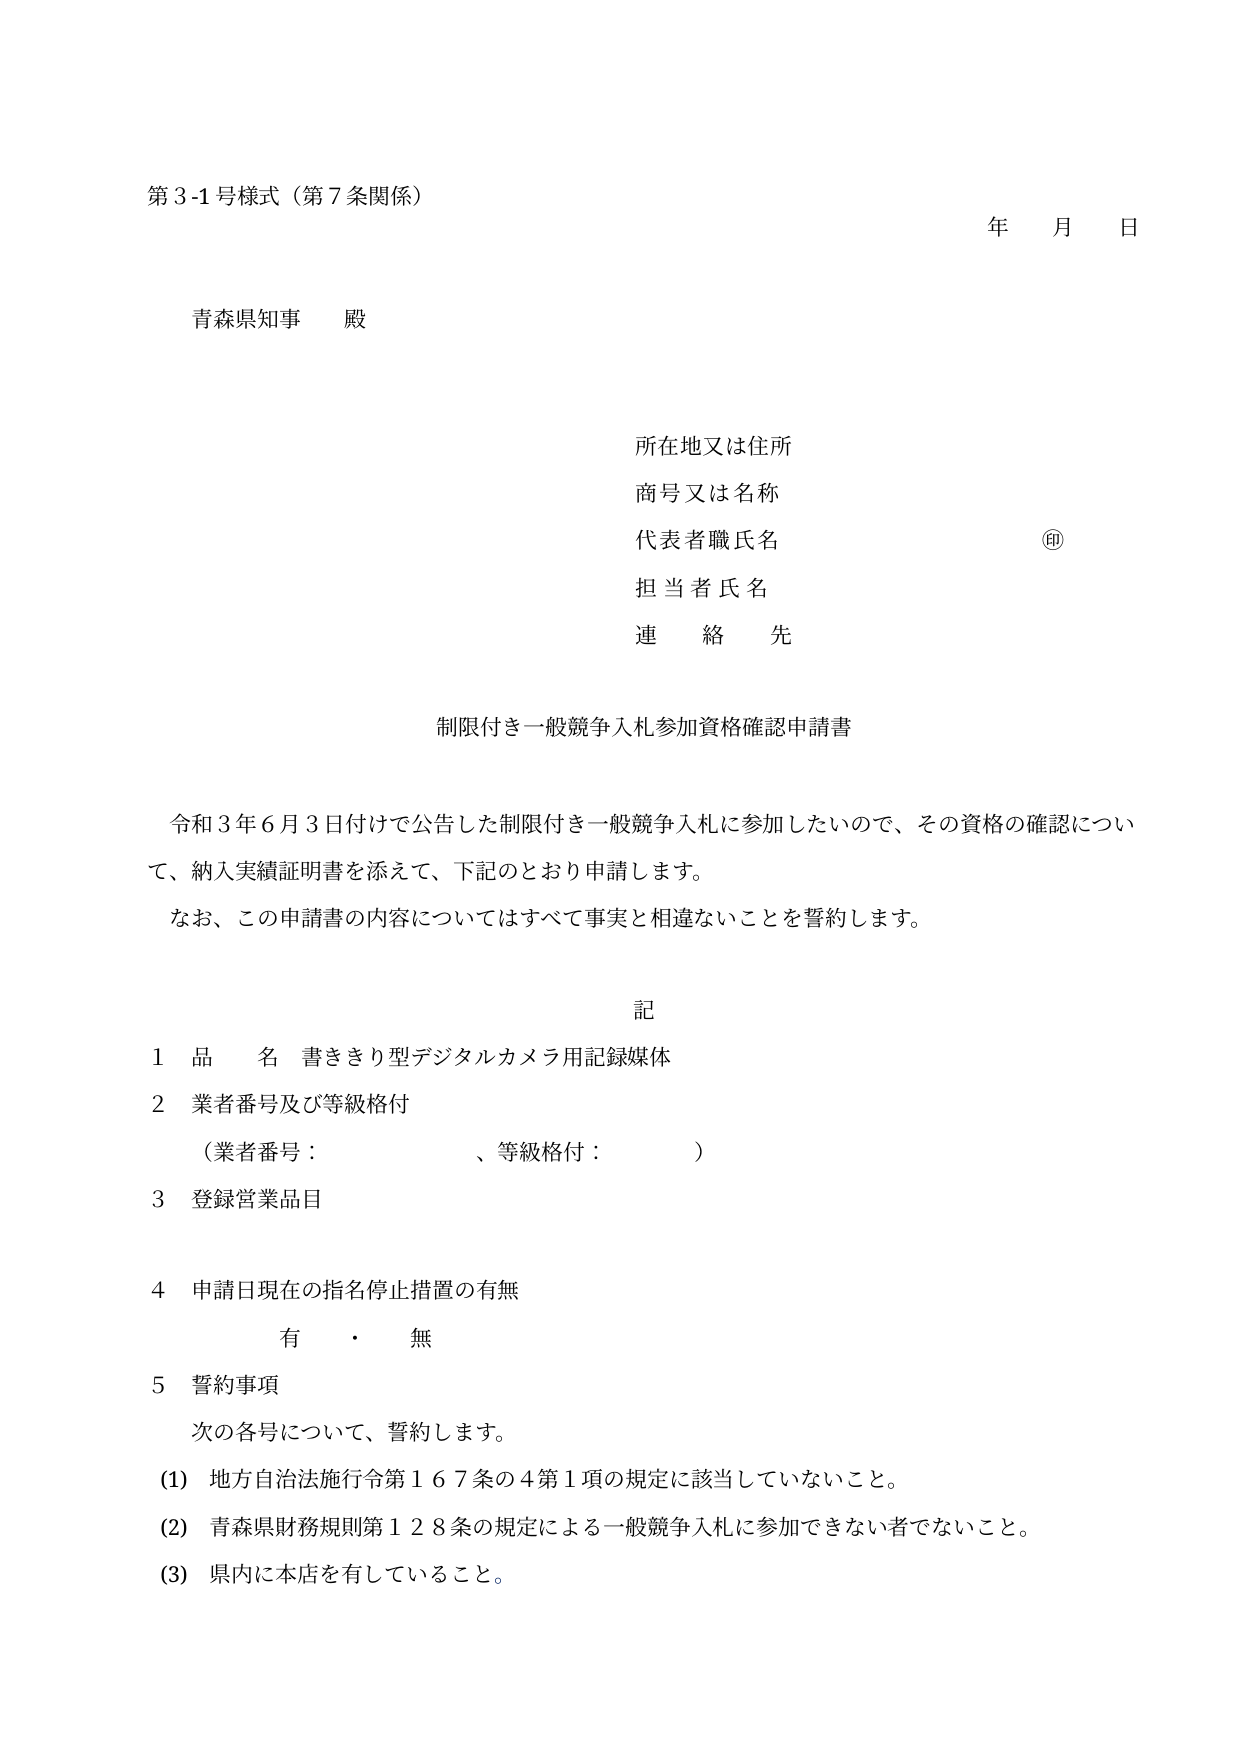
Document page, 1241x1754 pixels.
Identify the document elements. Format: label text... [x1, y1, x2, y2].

text 代表者職氏名 ㊞ [635, 524, 1140, 555]
text 有 ・ 無 [148, 1321, 1140, 1352]
text 制限付き一般競争入札参加資格確認申請書 [148, 710, 1140, 741]
text 青森県知事 殿 [148, 302, 1140, 334]
text 記 [148, 993, 1140, 1024]
text 担当者氏名 [635, 571, 1140, 602]
text (1) 地方自治法施行令第１６７条の４第１項の規定に該当していないこと。 [160, 1462, 1140, 1494]
text なお、この申請書の内容についてはすべて事実と相違ないことを誓約します。 [148, 901, 1140, 933]
text ５ 誓約事項 [148, 1368, 1140, 1399]
text ３ 登録営業品目 [148, 1182, 1140, 1213]
text 年 月 日 [148, 211, 1140, 242]
text ４ 申請日現在の指名停止措置の有無 [148, 1274, 1140, 1305]
text 第３-1号様式（第７条関係） [148, 179, 1140, 211]
text 商号又は名称 [635, 476, 1140, 508]
text (2) 青森県財務規則第１２８条の規定による一般競争入札に参加できない者でないこと。 [160, 1510, 1140, 1541]
text 次の各号について、誓約します。 [148, 1415, 1140, 1447]
text 所在地又は住所 [635, 379, 1140, 461]
text （業者番号： 、等級格付： ） [148, 1135, 1140, 1166]
text １ 品 名 書ききり型デジタルカメラ用記録媒体 [148, 1040, 1140, 1072]
text 連 絡 先 [635, 618, 1140, 649]
text (3) 県内に本店を有していること。 [160, 1557, 1140, 1589]
text ２ 業者番号及び等級格付 [148, 1087, 1140, 1119]
text 令和３年６月３日付けで公告した制限付き一般競争入札に参加したいので、その資格の確認について、納入実績証明書を添えて、下記のとおり申請します。 [148, 807, 1140, 886]
